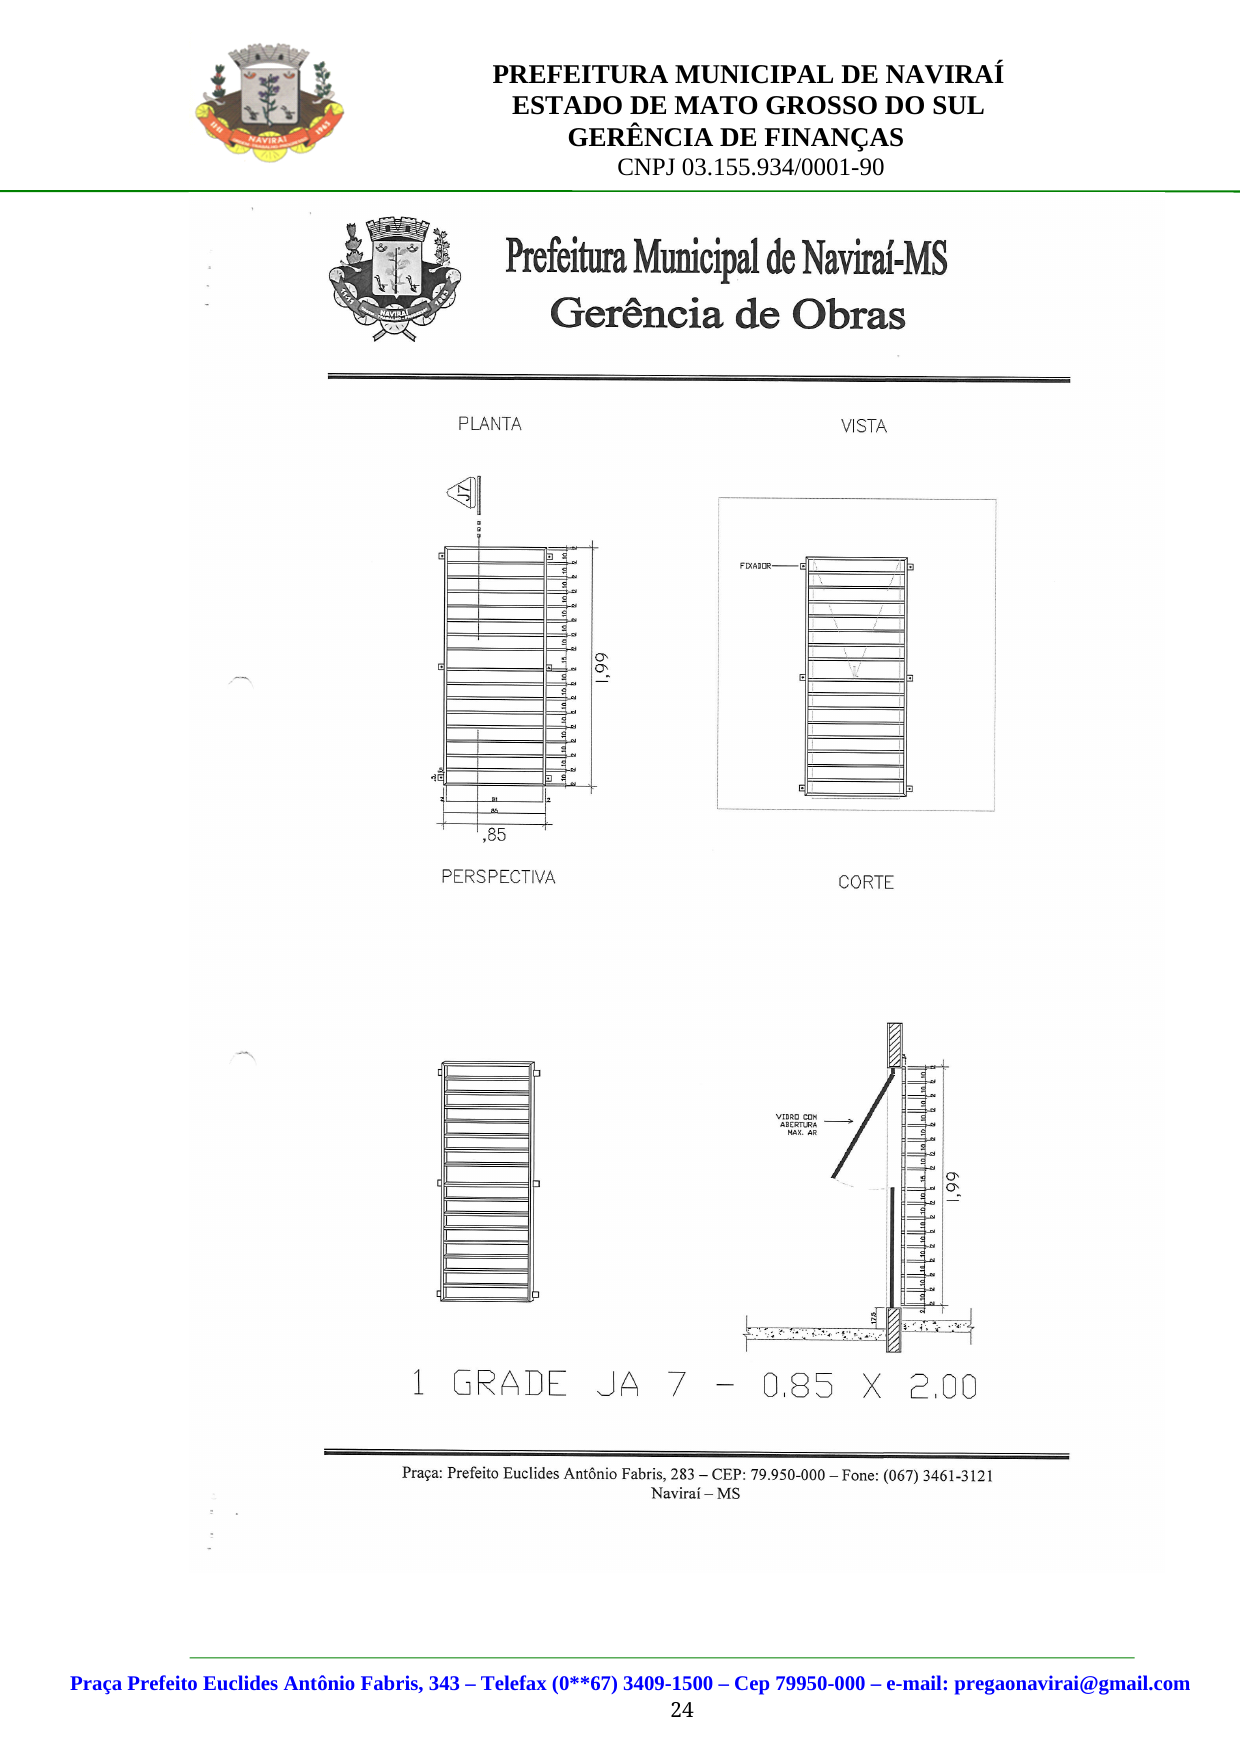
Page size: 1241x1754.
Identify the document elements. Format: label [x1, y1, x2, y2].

picture [188, 192, 1165, 1573]
